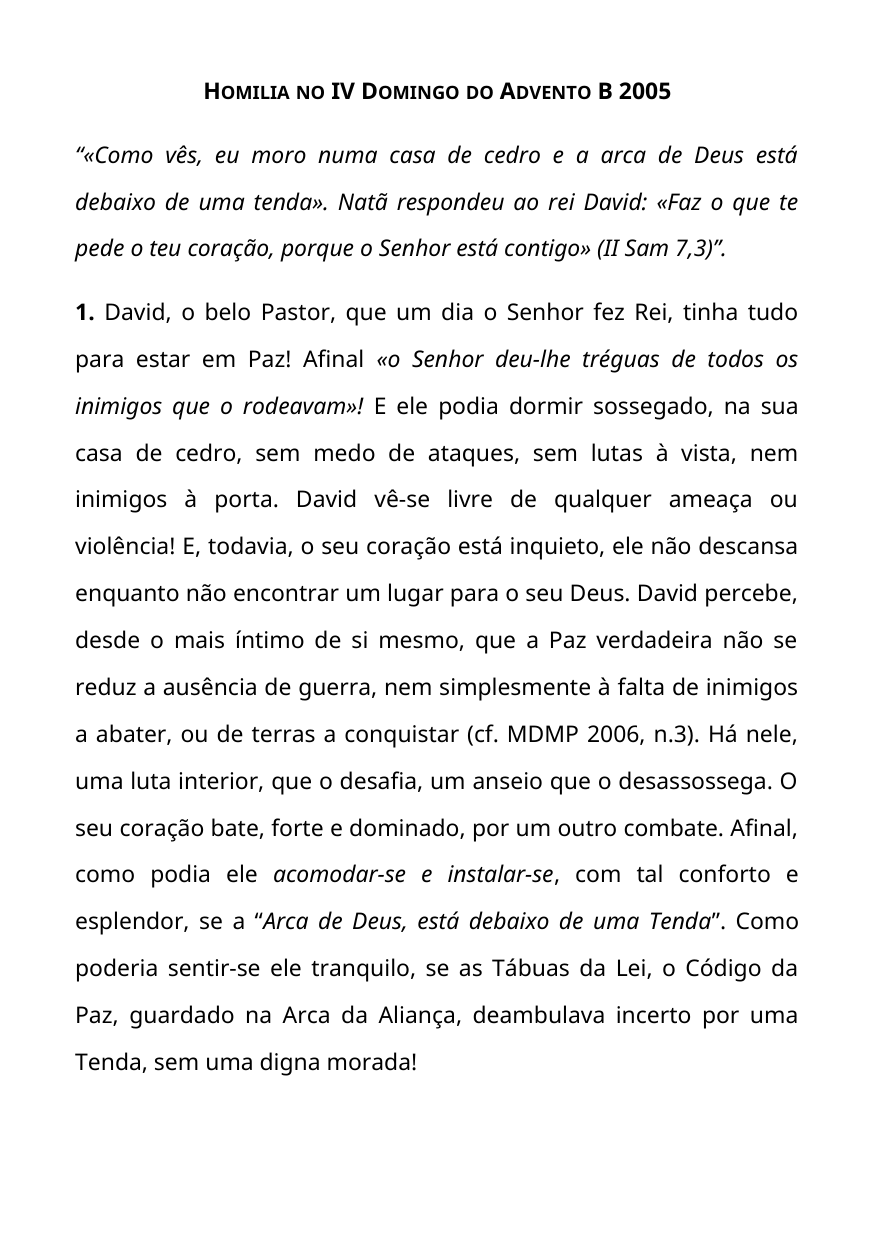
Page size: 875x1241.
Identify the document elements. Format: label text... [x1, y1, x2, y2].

text 1. David, o belo Pastor, que um dia o Senhor fez Rei, tinha tudo para estar em Paz! Afinal «o Senhor deu-lhe tréguas de todos os inimigos que o rodeavam»! E ele podia dormir sossegado, na sua casa de cedro, sem medo de ataques, sem lutas à vista, nem inimigos à porta. David vê-se livre de qualquer ameaça ou violência! E, todavia, o seu coração está inquieto, ele não descansa enquanto não encontrar um lugar para o seu Deus. David percebe, desde o mais íntimo de si mesmo, que a Paz verdadeira não se reduz a ausência de guerra, nem simplesmente à falta de inimigos a abater, ou de terras a conquistar (cf. MDMP 2006, n.3). Há nele, uma luta interior, que o desafia, um anseio que o desassossega. O seu coração bate, forte e dominado, por um outro combate. Afinal, como podia ele acomodar-se e instalar-se, com tal conforto e esplendor, se a “Arca de Deus, está debaixo de uma Tenda”. Como poderia sentir-se ele tranquilo, se as Tábuas da Lei, o Código da Paz, guardado na Arca da Aliança, deambulava incerto por uma Tenda, sem uma digna morada! [75, 296, 799, 1077]
text “«Como vês, eu moro numa casa de cedro e a arca de Deus está debaixo de uma tenda». Natã respondeu ao rei David: «Faz o que te pede o teu coração, porque o Senhor está contigo» (II Sam 7,3)”. [75, 138, 799, 263]
text Homilia no IV Domingo do Advento B 2005 [75, 75, 799, 106]
